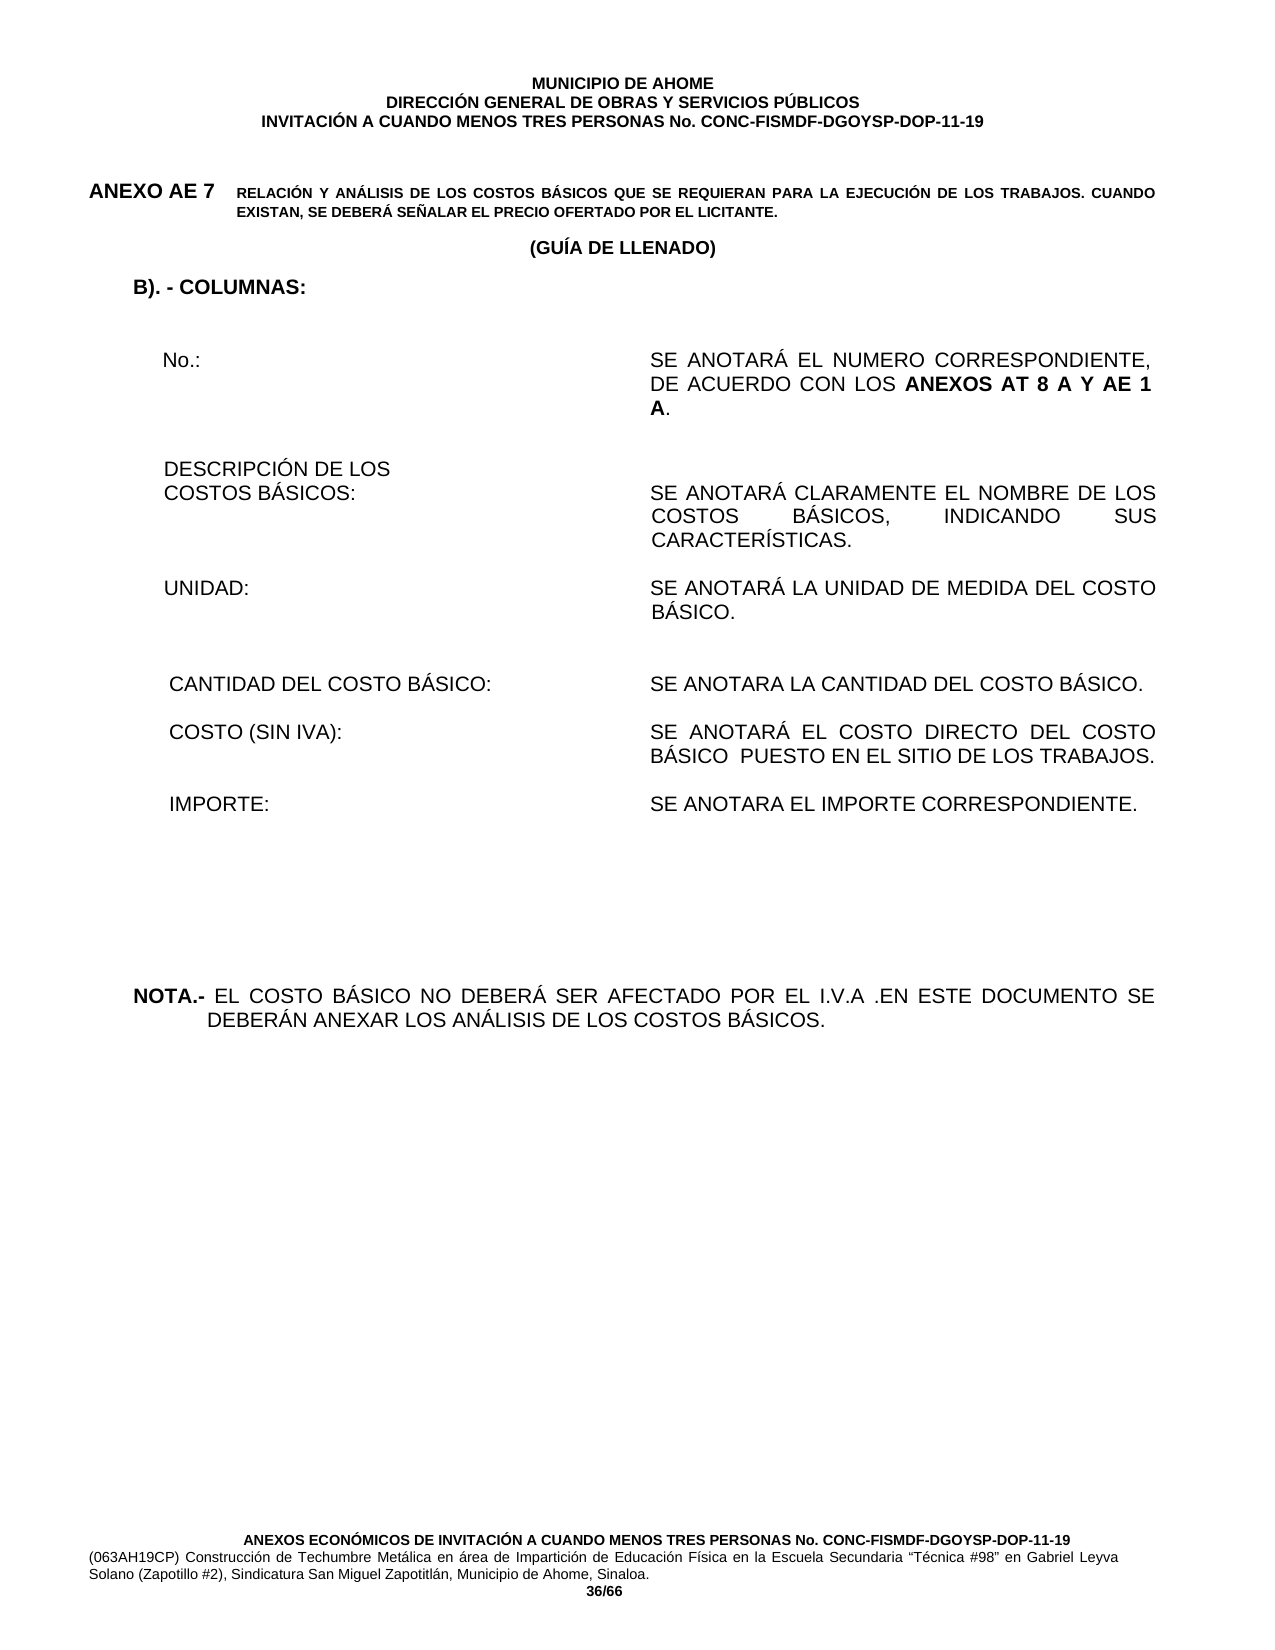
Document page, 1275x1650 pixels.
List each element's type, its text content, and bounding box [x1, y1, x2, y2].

text No.: SE ANOTARÁ EL NUMERO CORRESPONDIENTE, DE ACUERDO CON LOS ANEXOS AT 8 A Y AE 1 A. [162, 348, 1152, 420]
text UNIDAD: SE ANOTARÁ LA UNIDAD DE MEDIDA DEL COSTO BÁSICO. [164, 576, 1157, 624]
text CANTIDAD DEL COSTO BÁSICO: SE ANOTARA LA CANTIDAD DEL COSTO BÁSICO. [169, 672, 1157, 696]
text B). - COLUMNAS: [133, 275, 1152, 299]
text COSTO (SIN IVA): SE ANOTARÁ EL COSTO DIRECTO DEL COSTO BÁSICO PUESTO EN EL SITIO DE LOS TRABAJOS. [169, 720, 1157, 768]
text IMPORTE: SE ANOTARA EL IMPORTE CORRESPONDIENTE. [169, 792, 1157, 816]
text NOTA.- EL COSTO BÁSICO NO DEBERÁ SER AFECTADO POR EL I.V.A .EN ESTE DOCUMENTO SE DEBERÁN ANEXAR LOS ANÁLISIS DE LOS COSTOS BÁSICOS. [133, 983, 1157, 1031]
text DESCRIPCIÓN DE LOS [164, 456, 1157, 480]
text COSTOS BÁSICOS: SE ANOTARÁ CLARAMENTE EL NOMBRE DE LOS COSTOS BÁSICOS, INDICANDO SUS CARACTERÍSTICAS. [164, 480, 1157, 552]
